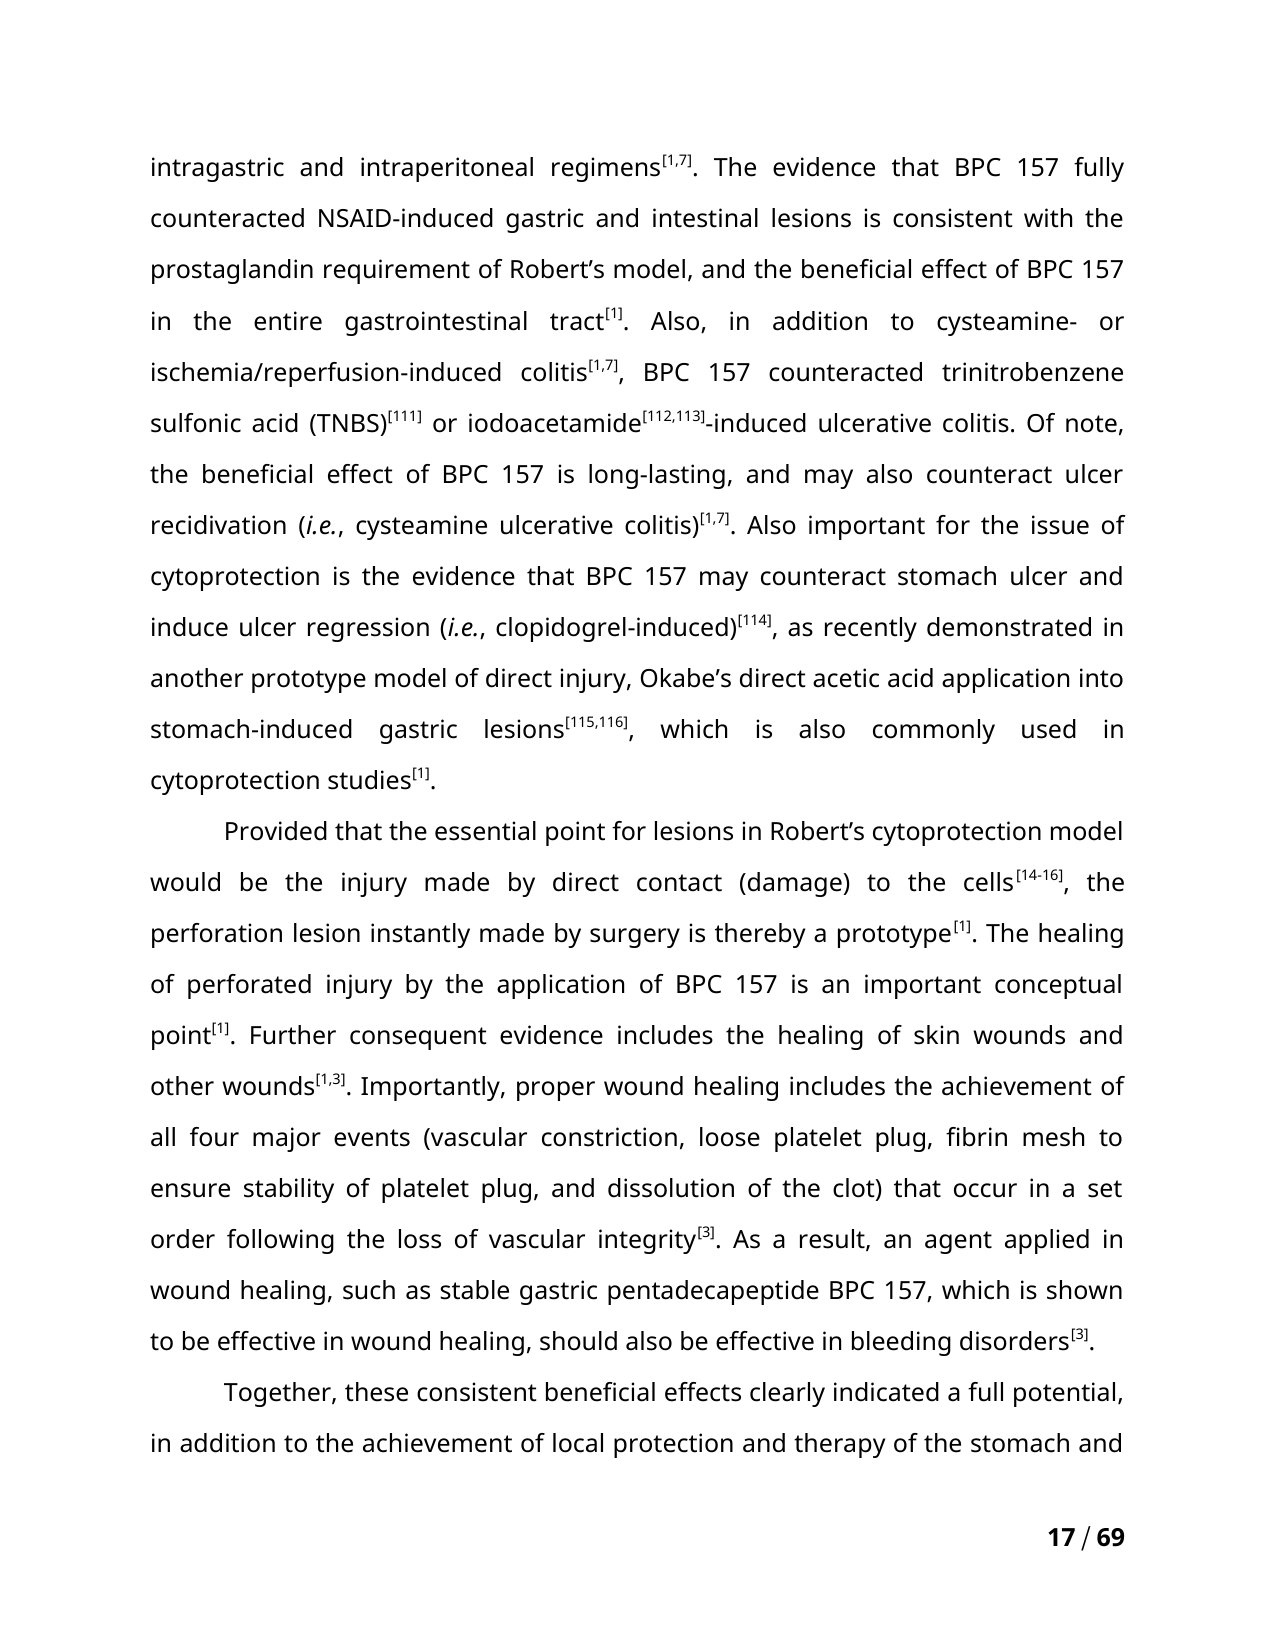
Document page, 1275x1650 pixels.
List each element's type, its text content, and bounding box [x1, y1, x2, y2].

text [150, 1375, 1125, 1460]
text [150, 150, 1125, 797]
text Provided that the essential point for lesions in Robert’s cytoprotection model would be the injury made by direct contact (damage) to the cells[14-16], the perforation lesion instantly made by surgery is thereby a prototype[1]. The healing of perforated injury by the application of BPC 157 is an important conceptual point[1]. Further consequent evidence includes the healing of skin wounds and other wounds[1,3]. Importantly, proper wound healing includes the achievement of all four major events (vascular constriction, loose platelet plug, fibrin mesh to ensure stability of platelet plug, and dissolution of the clot) that occur in a set order following the loss of vascular integrity[3]. As a result, an agent applied in wound healing, such as stable gastric pentadecapeptide BPC 157, which is shown to be effective in wound healing, should also be effective in bleeding disorders[3]. [150, 813, 1125, 1358]
